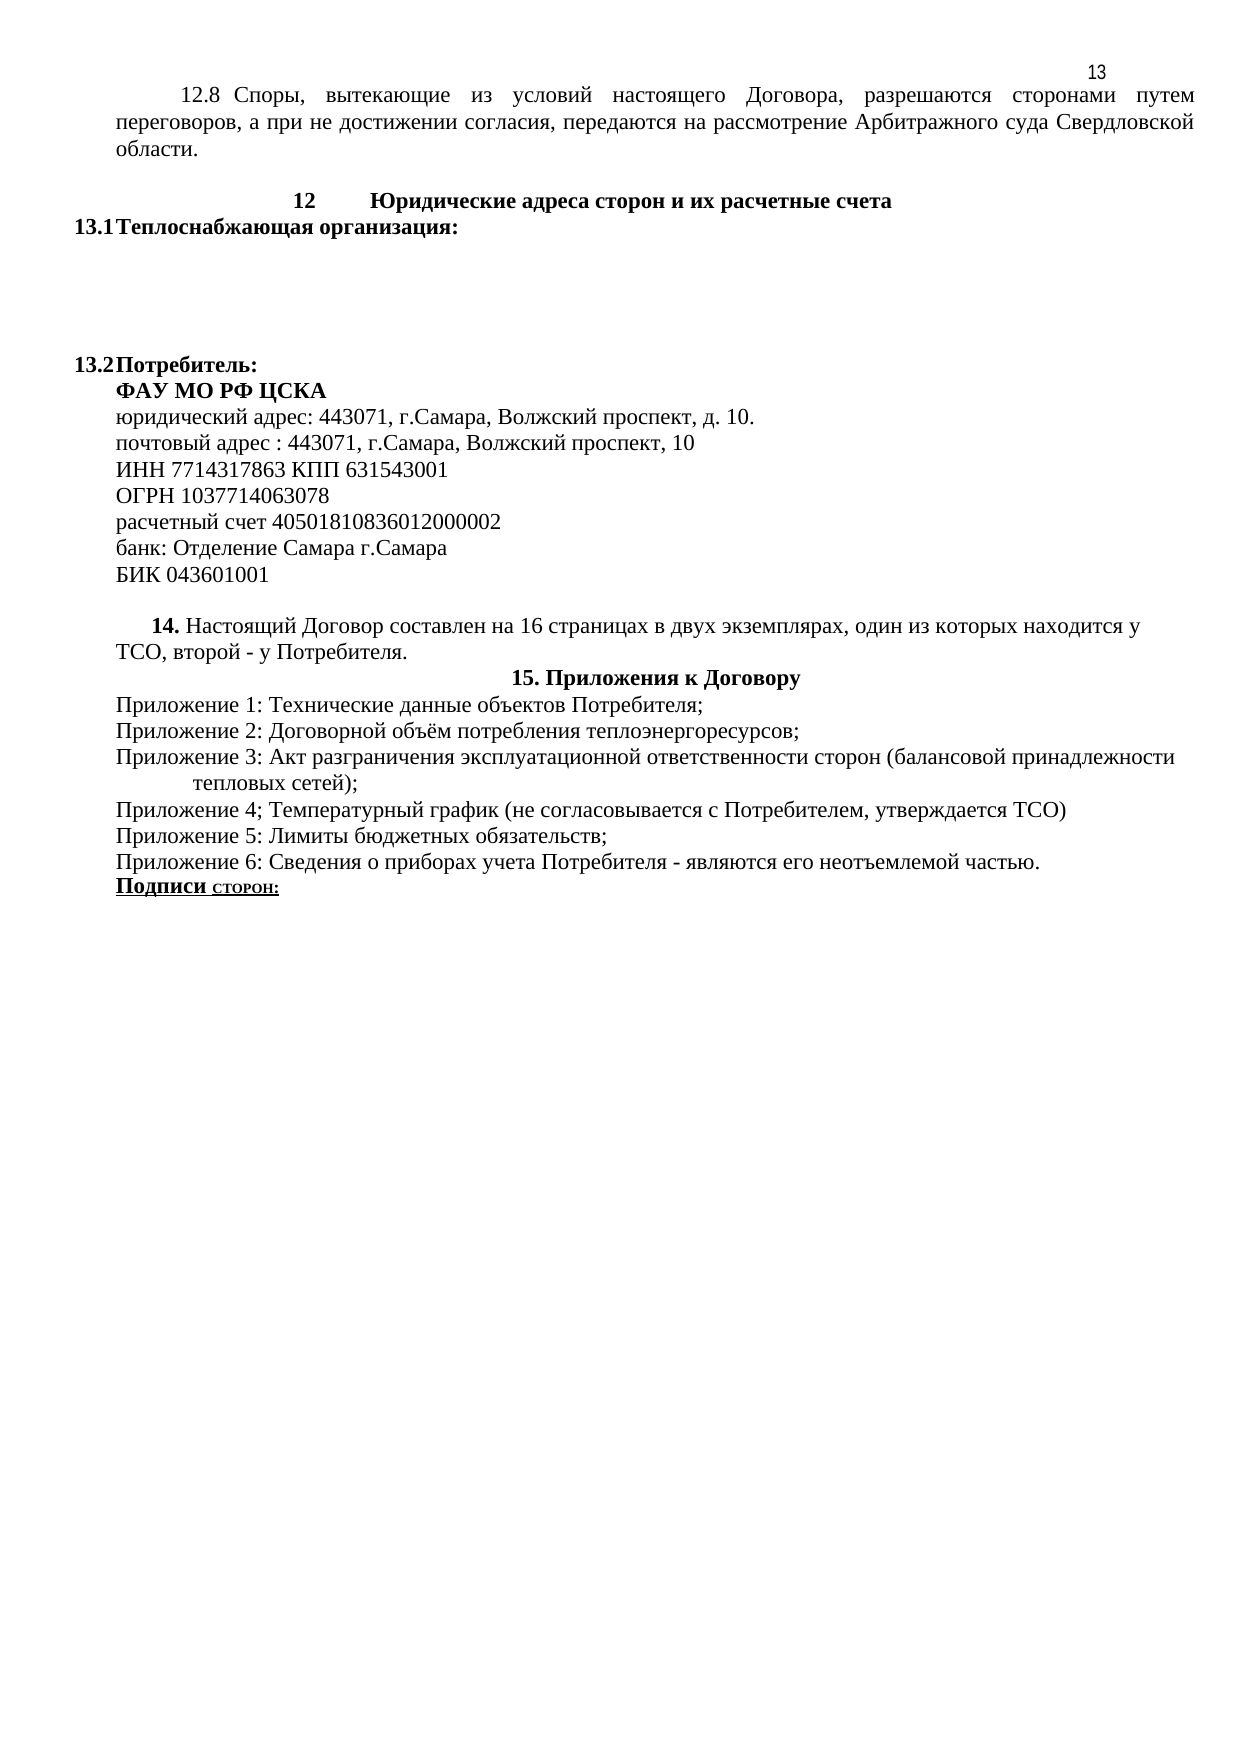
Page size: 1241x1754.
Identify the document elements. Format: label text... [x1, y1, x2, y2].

text почтовый адрес : 443071, г.Самара, Волжский проспект, 10 [116, 430, 1196, 456]
text 15. Приложения к Договору [116, 665, 1196, 691]
text БИК 043601001 [116, 561, 1196, 587]
text Приложение 4; Температурный график (не согласовывается с Потребителем, утверждается ТСО) Приложение 5: Лимиты бюджетных обязательств; [116, 796, 1196, 848]
list Юридические адреса сторон и их расчетные счета [293, 187, 1196, 213]
text Подписи сторон: [116, 875, 1196, 898]
list Потребитель: [74, 354, 1196, 377]
text Приложение 6: Сведения о приборах учета Потребителя - являются его неотъемлемой частью. [116, 848, 1196, 875]
text юридический адрес: 443071, г.Самара, Волжский проспект, д. 10. [116, 403, 1196, 430]
text Приложение 1: Технические данные объектов Потребителя; [116, 691, 1196, 717]
text ОГРН 1037714063078 [116, 482, 1196, 508]
text Приложение 2: Договорной объём потребления теплоэнергоресурсов; [116, 717, 1196, 743]
text Приложение 3: Акт разграничения эксплуатационной ответственности сторон (балансовой принадлежности тепловых сетей); [116, 743, 1196, 796]
text ИНН 7714317863 КПП 631543001 [116, 456, 1196, 482]
text банк: Отделение Самара г.Самара [116, 535, 1196, 561]
list Теплоснабжающая организация: [74, 213, 1196, 240]
text 14. Настоящий Договор составлен на 16 страницах в двух экземплярах, один из которых находится у ТСО, второй - у Потребителя. [116, 612, 1196, 665]
text расчетный счет 40501810836012000002 [116, 508, 1196, 535]
list Споры, вытекающие из условий настоящего Договора, разрешаются сторонами путем переговоров, а при не достижении согласия, передаются на рассмотрение Арбитражного суда Свердловской области. [116, 81, 1196, 162]
text ФАУ МО РФ ЦСКА [116, 377, 1196, 403]
